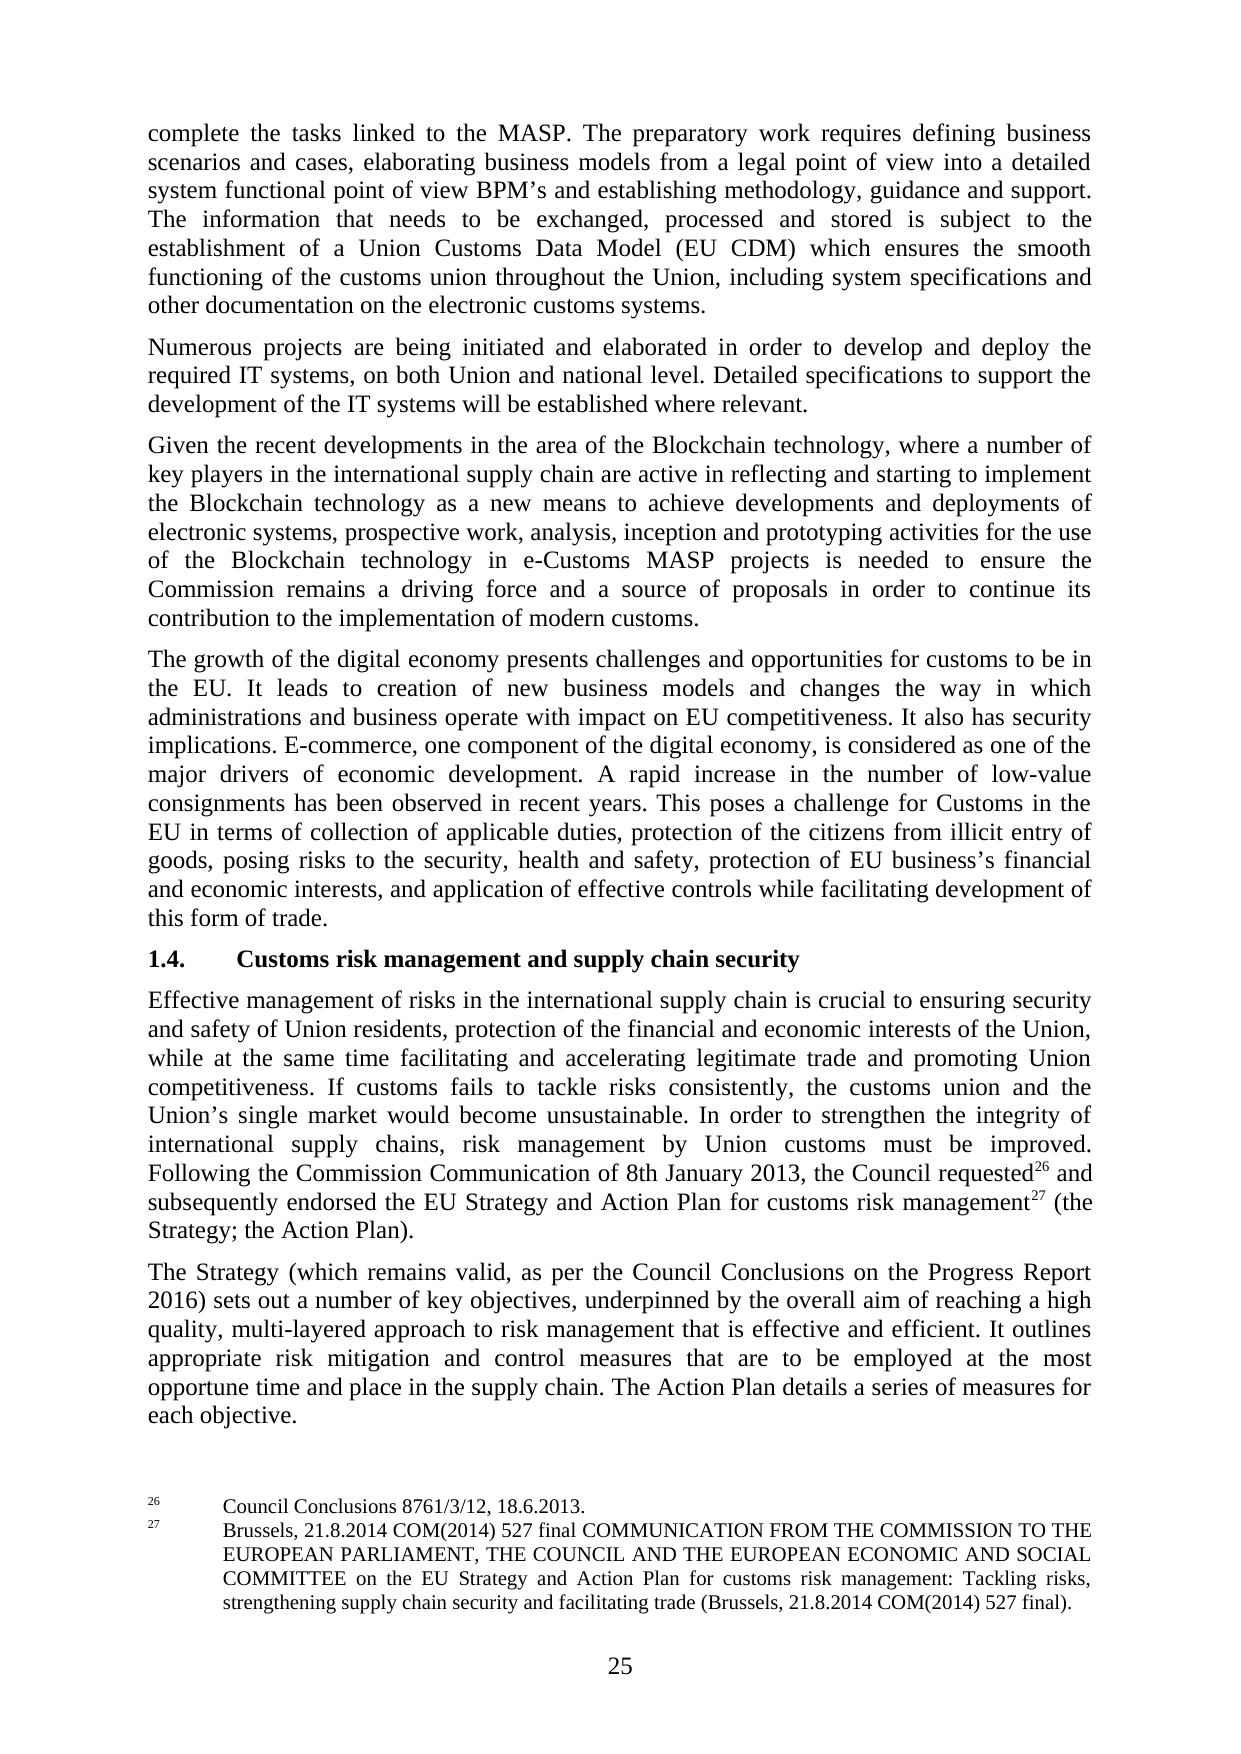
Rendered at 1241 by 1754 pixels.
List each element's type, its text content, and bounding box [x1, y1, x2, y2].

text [148, 118, 1093, 319]
text Effective management of risks in the international supply chain is crucial to ensuring security and safety of Union residents, protection of the financial and economic interests of the Union, while at the same time facilitating and accelerating legitimate trade and promoting Union competitiveness. If customs fails to tackle risks consistently, the customs union and the Union’s single market would become unsustainable. In order to strengthen the integrity of international supply chains, risk management by Union customs must be improved. Following the Commission Communication of 8th January 2013, the Council requested and subsequently endorsed the EU Strategy and Action Plan for customs risk management (the Strategy; the Action Plan). [148, 986, 1093, 1244]
text The Strategy (which remains valid, as per the Council Conclusions on the Progress Report 2016) sets out a number of key objectives, underpinned by the overall aim of reaching a high quality, multi-layered approach to risk management that is effective and efficient. It outlines appropriate risk mitigation and control measures that are to be employed at the most opportune time and place in the supply chain. The Action Plan details a series of measures for each objective. [148, 1257, 1093, 1429]
text Given the recent developments in the area of the Blockchain technology, where a number of key players in the international supply chain are active in reflecting and starting to implement the Blockchain technology as a new means to achieve developments and deployments of electronic systems, prospective work, analysis, inception and prototyping activities for the use of the Blockchain technology in e-Customs MASP projects is needed to ensure the Commission remains a driving force and a source of proposals in order to continue its contribution to the implementation of modern customs. [148, 431, 1093, 632]
text The growth of the digital economy presents challenges and opportunities for customs to be in the EU. It leads to creation of new business models and changes the way in which administrations and business operate with impact on EU competitiveness. It also has security implications. E-commerce, one component of the digital economy, is considered as one of the major drivers of economic development. A rapid increase in the number of low-value consignments has been observed in recent years. This poses a challenge for Customs in the EU in terms of collection of applicable duties, protection of the citizens from illicit entry of goods, posing risks to the security, health and safety, protection of EU business’s financial and economic interests, and application of effective controls while facilitating development of this form of trade. [148, 644, 1093, 932]
text Numerous projects are being initiated and elaborated in order to develop and deploy the required IT systems, on both Union and national level. Detailed specifications to support the development of the IT systems will be established where relevant. [148, 332, 1093, 418]
text Customs risk management and supply chain security [148, 944, 1093, 973]
